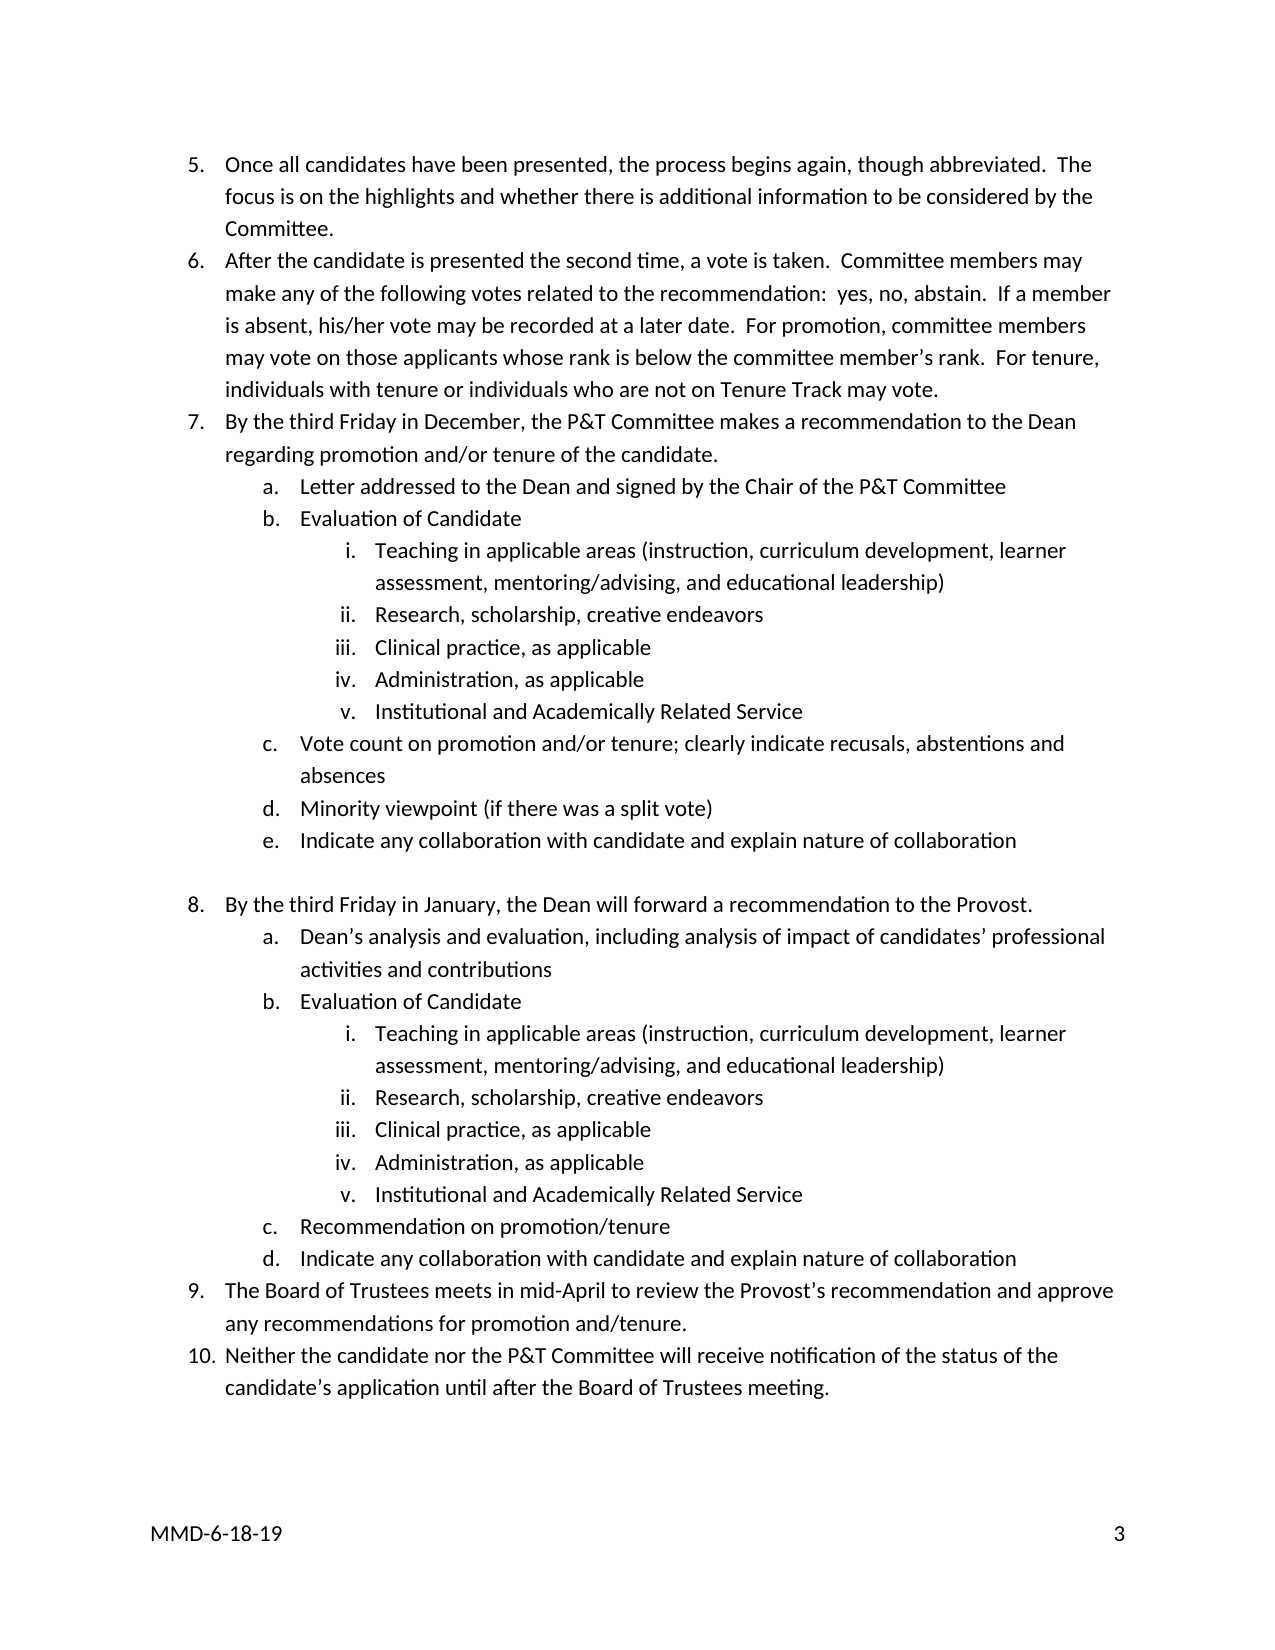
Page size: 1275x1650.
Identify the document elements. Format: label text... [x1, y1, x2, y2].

list Evaluation of Candidate [262, 504, 1125, 532]
list By the third Friday in January, the Dean will forward a recommendation to the Provost. [187, 890, 1125, 918]
list Indicate any collaboration with candidate and explain nature of collaboration [262, 826, 1125, 854]
list After the candidate is presented the second time, a vote is taken. Committee members may make any of the following votes related to the recommendation: yes, no, abstain. If a member is absent, his/her vote may be recorded at a later date. For promotion, committee members may vote on those applicants whose rank is below the committee member’s rank. For tenure, individuals with tenure or individuals who are not on Tenure Track may vote. [187, 247, 1125, 403]
list Once all candidates have been presented, the process begins again, though abbreviated. The focus is on the highlights and whether there is additional information to be considered by the Committee. [187, 150, 1125, 242]
list Letter addressed to the Dean and signed by the Chair of the P&T Committee [262, 472, 1125, 500]
list Evaluation of Candidate [262, 987, 1125, 1015]
list Teaching in applicable areas (instruction, curriculum development, learner assessment, mentoring/advising, and educational leadership) [356, 1019, 1125, 1079]
list Clinical practice, as applicable [356, 1116, 1125, 1144]
list Administration, as applicable [356, 1148, 1125, 1176]
list Vote count on promotion and/or tenure; clearly indicate recusals, abstentions and absences [262, 729, 1125, 789]
list Teaching in applicable areas (instruction, curriculum development, learner assessment, mentoring/advising, and educational leadership) [356, 536, 1125, 596]
list Recommendation on promotion/tenure [262, 1212, 1125, 1240]
list Neither the candidate nor the P&T Committee will receive notification of the status of the candidate’s application until after the Board of Trustees meeting. [187, 1341, 1125, 1401]
list Indicate any collaboration with candidate and explain nature of collaboration [262, 1244, 1125, 1272]
list Research, scholarship, creative endeavors [356, 601, 1125, 629]
list Clinical practice, as applicable [356, 633, 1125, 661]
list By the third Friday in December, the P&T Committee makes a recommendation to the Dean regarding promotion and/or tenure of the candidate. [187, 407, 1125, 468]
list Institutional and Academically Related Service [356, 1180, 1125, 1208]
list Institutional and Academically Related Service [356, 697, 1125, 725]
list Dean’s analysis and evaluation, including analysis of impact of candidates’ professional activities and contributions [262, 922, 1125, 983]
list Administration, as applicable [356, 665, 1125, 693]
list Research, scholarship, creative endeavors [356, 1083, 1125, 1111]
list The Board of Trustees meets in mid-April to review the Provost’s recommendation and approve any recommendations for promotion and/tenure. [187, 1277, 1125, 1337]
list Minority viewpoint (if there was a split vote) [262, 794, 1125, 822]
